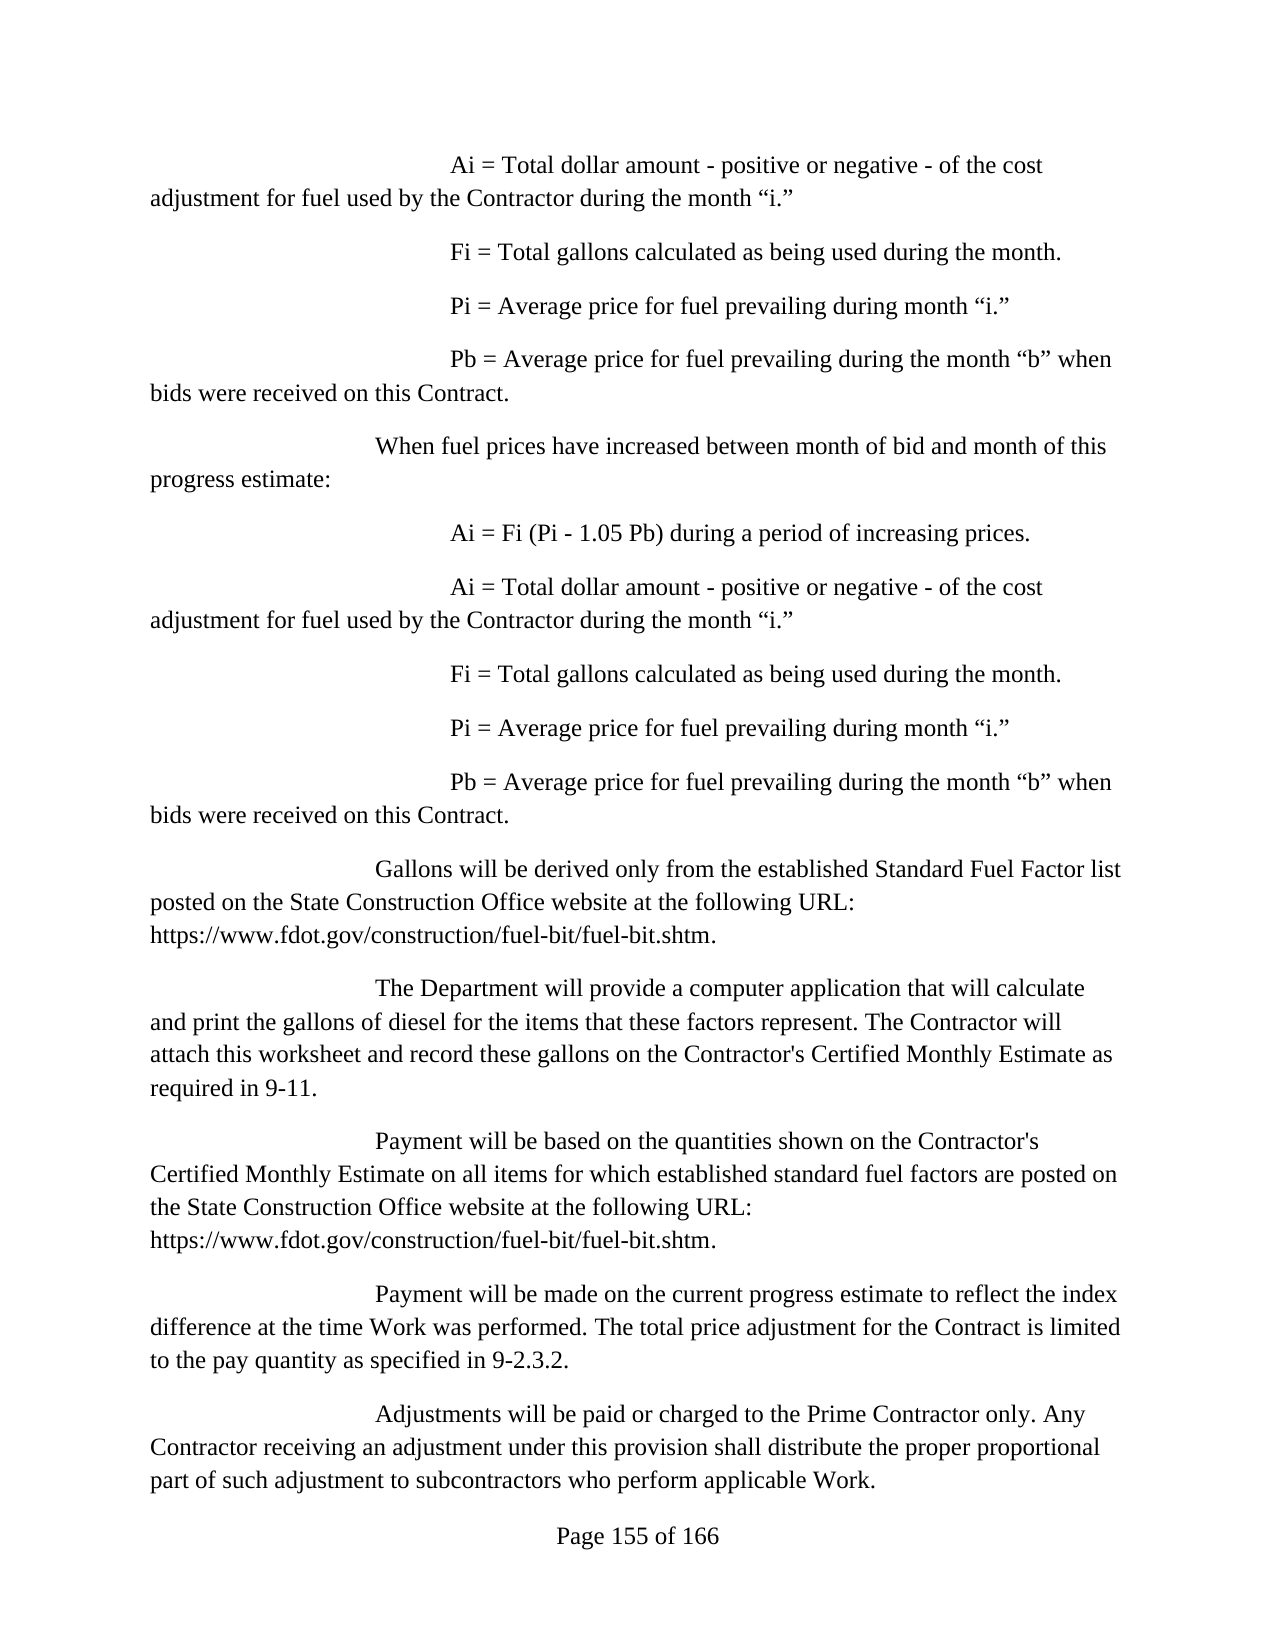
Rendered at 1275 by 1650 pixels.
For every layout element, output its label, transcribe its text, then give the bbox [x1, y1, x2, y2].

text Fi = Total gallons calculated as being used during the month. [150, 237, 1125, 266]
text Fi = Total gallons calculated as being used during the month. [150, 659, 1125, 688]
text The Department will provide a computer application that will calculate and print the gallons of diesel for the items that these factors represent. The Contractor will attach this worksheet and record these gallons on the Contractor's Certified Monthly Estimate as required in 9-11. [150, 973, 1125, 1101]
text Payment will be based on the quantities shown on the Contractor's Certified Monthly Estimate on all items for which established standard fuel factors are posted on the State Construction Office website at the following URL: https://www.fdot.gov/construction/fuel-bit/fuel-bit.shtm. [150, 1126, 1125, 1254]
text Gallons will be derived only from the established Standard Fuel Factor list posted on the State Construction Office website at the following URL: https://www.fdot.gov/construction/fuel-bit/fuel-bit.shtm. [150, 854, 1125, 948]
text Pb = Average price for fuel prevailing during the month “b” when bids were received on this Contract. [150, 344, 1125, 406]
text Ai = Total dollar amount - positive or negative - of the cost adjustment for fuel used by the Contractor during the month “i.” [150, 150, 1125, 212]
text Pi = Average price for fuel prevailing during month “i.” [150, 291, 1125, 319]
text Ai = Total dollar amount - positive or negative - of the cost adjustment for fuel used by the Contractor during the month “i.” [150, 572, 1125, 634]
text Pi = Average price for fuel prevailing during month “i.” [150, 713, 1125, 742]
text Ai = Fi (Pi - 1.05 Pb) during a period of increasing prices. [150, 518, 1125, 547]
text Pb = Average price for fuel prevailing during the month “b” when bids were received on this Contract. [150, 767, 1125, 828]
text Payment will be made on the current progress estimate to reflect the index difference at the time Work was performed. The total price adjustment for the Contract is limited to the pay quantity as specified in 9-2.3.2. [150, 1279, 1125, 1374]
text Adjustments will be paid or charged to the Prime Contractor only. Any Contractor receiving an adjustment under this provision shall distribute the proper proportional part of such adjustment to subcontractors who perform applicable Work. [150, 1399, 1125, 1494]
text When fuel prices have increased between month of bid and month of this progress estimate: [150, 431, 1125, 493]
